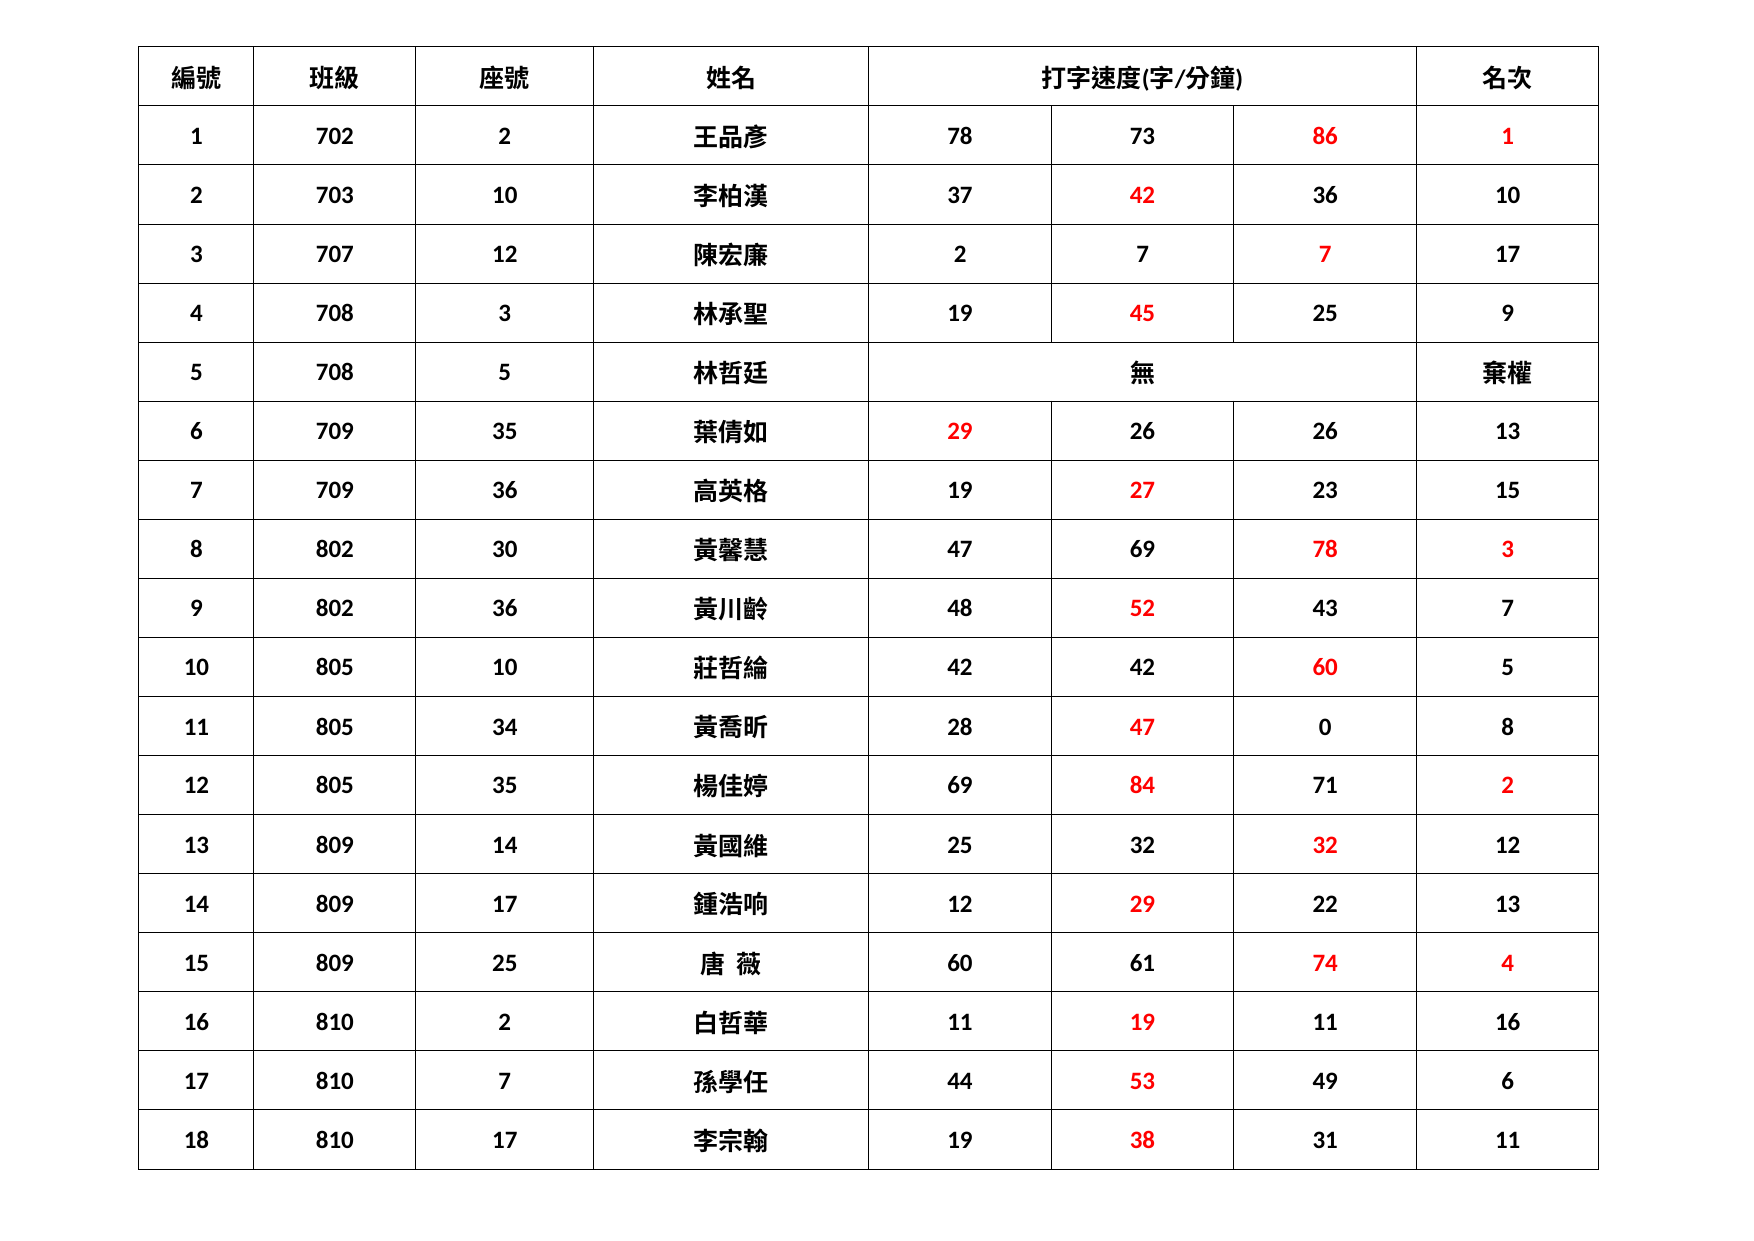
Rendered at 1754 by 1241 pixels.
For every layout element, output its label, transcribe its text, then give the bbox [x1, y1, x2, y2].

table_cell 36 [416, 579, 593, 637]
table_cell 52 [1052, 579, 1233, 637]
table_cell 69 [869, 756, 1051, 814]
table_cell 13 [139, 815, 253, 873]
table_cell 34 [416, 697, 593, 755]
table_cell 12 [416, 225, 593, 282]
table_cell 9 [1417, 284, 1598, 342]
table_cell 86 [1234, 106, 1416, 164]
table_cell 10 [1417, 165, 1598, 223]
table_cell 14 [139, 874, 253, 932]
table_cell 45 [1052, 284, 1233, 342]
table_cell 2 [416, 992, 593, 1050]
table_cell 2 [869, 225, 1051, 282]
table_header 打字速度(字/分鐘) [869, 47, 1416, 105]
table_cell 802 [254, 579, 415, 637]
table_cell 3 [139, 225, 253, 282]
table_cell 709 [254, 461, 415, 519]
table_cell 3 [416, 284, 593, 342]
table_cell 12 [139, 756, 253, 814]
table_cell 12 [1417, 815, 1598, 873]
table_cell 25 [1234, 284, 1416, 342]
table_header 編號 [139, 47, 253, 105]
table_cell 5 [139, 343, 253, 401]
table_cell 19 [1052, 992, 1233, 1050]
table_cell 810 [254, 992, 415, 1050]
table_cell 15 [139, 933, 253, 991]
table_cell 707 [254, 225, 415, 282]
table_cell 805 [254, 697, 415, 755]
table_cell 2 [1417, 756, 1598, 814]
table_cell 25 [869, 815, 1051, 873]
table_cell 12 [869, 874, 1051, 932]
table_cell 61 [1052, 933, 1233, 991]
table_cell 703 [254, 165, 415, 223]
table_cell 18 [139, 1110, 253, 1168]
table_cell 林哲廷 [594, 343, 868, 401]
table_cell 6 [1417, 1051, 1598, 1109]
table_cell 26 [1052, 402, 1233, 460]
table_cell 73 [1052, 106, 1233, 164]
table_cell 白哲華 [594, 992, 868, 1050]
table_cell 10 [416, 638, 593, 696]
table_cell 孫學任 [594, 1051, 868, 1109]
table_cell 11 [869, 992, 1051, 1050]
table_cell 11 [139, 697, 253, 755]
table_cell 19 [869, 284, 1051, 342]
table_cell 32 [1052, 815, 1233, 873]
table_header 座號 [416, 47, 593, 105]
table_cell 李柏漢 [594, 165, 868, 223]
table_cell 17 [416, 1110, 593, 1168]
table_cell 13 [1417, 874, 1598, 932]
table_cell 708 [254, 343, 415, 401]
table_cell 陳宏廉 [594, 225, 868, 282]
table_cell 10 [139, 638, 253, 696]
table_cell 805 [254, 756, 415, 814]
table_cell 黃川齡 [594, 579, 868, 637]
table_cell 809 [254, 933, 415, 991]
table_cell 鍾浩响 [594, 874, 868, 932]
table_cell 43 [1234, 579, 1416, 637]
table_cell 1 [139, 106, 253, 164]
table_cell 9 [139, 579, 253, 637]
table_cell 22 [1234, 874, 1416, 932]
table_cell 810 [254, 1110, 415, 1168]
table_cell 7 [139, 461, 253, 519]
table_cell 4 [139, 284, 253, 342]
table_cell 11 [1417, 1110, 1598, 1168]
table_cell 47 [869, 520, 1051, 578]
table_cell 709 [254, 402, 415, 460]
table_cell 53 [1052, 1051, 1233, 1109]
table_cell 19 [869, 1110, 1051, 1168]
table_cell 30 [416, 520, 593, 578]
table_cell 10 [416, 165, 593, 223]
table_cell 29 [1052, 874, 1233, 932]
table_cell 42 [869, 638, 1051, 696]
table_cell 3 [1417, 520, 1598, 578]
table_cell 8 [139, 520, 253, 578]
table_cell 7 [1234, 225, 1416, 282]
table_cell 60 [869, 933, 1051, 991]
table_cell 7 [1417, 579, 1598, 637]
table_cell 42 [1052, 638, 1233, 696]
table_cell 802 [254, 520, 415, 578]
table_cell 78 [1234, 520, 1416, 578]
table_cell 805 [254, 638, 415, 696]
table_cell 810 [254, 1051, 415, 1109]
table_cell 15 [1417, 461, 1598, 519]
table_cell 林承聖 [594, 284, 868, 342]
table_cell 1 [1417, 106, 1598, 164]
table_cell 38 [1052, 1110, 1233, 1168]
table_cell 35 [416, 756, 593, 814]
table_cell 17 [139, 1051, 253, 1109]
table_cell 27 [1052, 461, 1233, 519]
table_cell 35 [416, 402, 593, 460]
table_cell 無 [869, 343, 1416, 401]
table_cell 17 [416, 874, 593, 932]
table_cell 5 [416, 343, 593, 401]
table_cell 王品彥 [594, 106, 868, 164]
table_cell 74 [1234, 933, 1416, 991]
table_cell 60 [1234, 638, 1416, 696]
table_cell 44 [869, 1051, 1051, 1109]
table_cell 13 [1417, 402, 1598, 460]
table_cell 25 [416, 933, 593, 991]
table_header 班級 [254, 47, 415, 105]
table_cell 2 [416, 106, 593, 164]
table_cell 69 [1052, 520, 1233, 578]
table_cell 32 [1234, 815, 1416, 873]
table_cell 黃馨慧 [594, 520, 868, 578]
table_cell 黃喬昕 [594, 697, 868, 755]
table_cell 47 [1052, 697, 1233, 755]
table_cell 7 [416, 1051, 593, 1109]
table_cell 809 [254, 815, 415, 873]
table_cell 48 [869, 579, 1051, 637]
table_cell 黃國維 [594, 815, 868, 873]
table_cell 71 [1234, 756, 1416, 814]
table_cell 702 [254, 106, 415, 164]
table_header 名次 [1417, 47, 1598, 105]
table_cell 26 [1234, 402, 1416, 460]
table_cell 唐 薇 [594, 933, 868, 991]
table_cell 49 [1234, 1051, 1416, 1109]
table_cell 11 [1234, 992, 1416, 1050]
table_cell 李宗翰 [594, 1110, 868, 1168]
table_cell 23 [1234, 461, 1416, 519]
table_cell 42 [1052, 165, 1233, 223]
table_cell 14 [416, 815, 593, 873]
table_cell 36 [1234, 165, 1416, 223]
table_cell 37 [869, 165, 1051, 223]
table_cell 17 [1417, 225, 1598, 282]
table_cell 葉倩如 [594, 402, 868, 460]
table_cell 16 [1417, 992, 1598, 1050]
table_cell 809 [254, 874, 415, 932]
table_cell 8 [1417, 697, 1598, 755]
table_cell 莊哲綸 [594, 638, 868, 696]
table_cell 16 [139, 992, 253, 1050]
table_cell 0 [1234, 697, 1416, 755]
table_cell 5 [1417, 638, 1598, 696]
table_cell 708 [254, 284, 415, 342]
table_cell 4 [1417, 933, 1598, 991]
table_cell 78 [869, 106, 1051, 164]
table_cell 2 [139, 165, 253, 223]
table_cell 84 [1052, 756, 1233, 814]
table_cell 28 [869, 697, 1051, 755]
table_cell 31 [1234, 1110, 1416, 1168]
table_cell 棄權 [1417, 343, 1598, 401]
table_cell 29 [869, 402, 1051, 460]
table_cell 19 [869, 461, 1051, 519]
table_cell 高英格 [594, 461, 868, 519]
table_cell 6 [139, 402, 253, 460]
table_cell 楊佳婷 [594, 756, 868, 814]
table_cell 36 [416, 461, 593, 519]
table_header 姓名 [594, 47, 868, 105]
table_cell 7 [1052, 225, 1233, 282]
